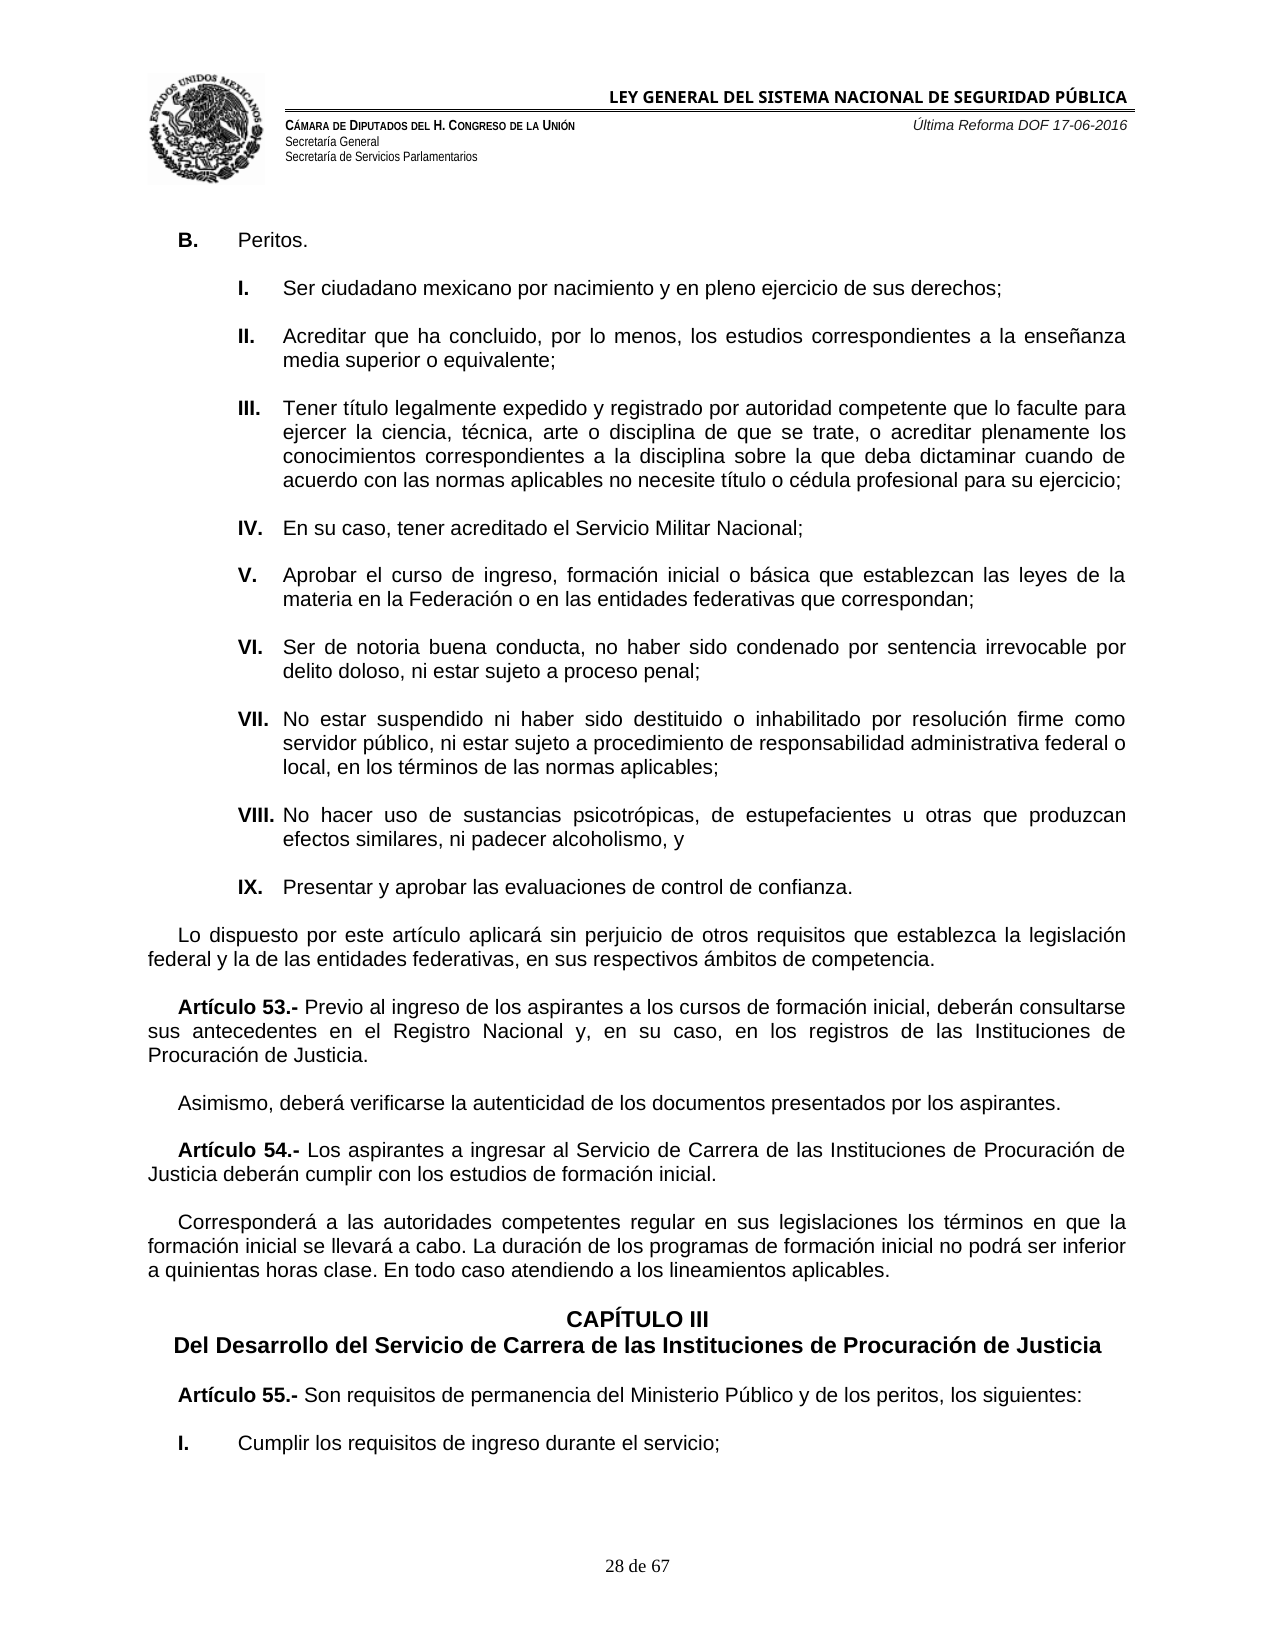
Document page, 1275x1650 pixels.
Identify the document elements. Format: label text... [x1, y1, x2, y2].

text I. Ser ciudadano mexicano por nacimiento y en pleno ejercicio de sus derechos; [238, 276, 1127, 300]
text VIII. No hacer uso de sustancias psicotrópicas, de estupefacientes u otras que produzcan efectos similares, ni padecer alcoholismo, y [238, 803, 1127, 851]
text Artículo 54.- Los aspirantes a ingresar al Servicio de Carrera de las Instituciones de Procuración de Justicia deberán cumplir con los estudios de formación inicial. [148, 1138, 1127, 1186]
text CAPÍTULO III [148, 1306, 1127, 1332]
text Asimismo, deberá verificarse la autenticidad de los documentos presentados por los aspirantes. [148, 1090, 1127, 1114]
text IV. En su caso, tener acreditado el Servicio Militar Nacional; [238, 515, 1127, 539]
text IX. Presentar y aprobar las evaluaciones de control de confianza. [238, 875, 1127, 899]
text Artículo 55.- Son requisitos de permanencia del Ministerio Público y de los peritos, los siguientes: [148, 1383, 1127, 1407]
text V. Aprobar el curso de ingreso, formación inicial o básica que establezcan las leyes de la materia en o en las entidades federativas que correspondan; [238, 563, 1127, 611]
text Del Desarrollo del Servicio de Carrera de las Instituciones de Procuración de Justicia [148, 1332, 1127, 1359]
text III. Tener título legalmente expedido y registrado por autoridad competente que lo faculte para ejercer la ciencia, técnica, arte o disciplina de que se trate, o acreditar plenamente los conocimientos correspondientes a la disciplina sobre la que deba dictaminar cuando de acuerdo con las normas aplicables no necesite título o cédula profesional para su ejercicio; [238, 396, 1127, 491]
text Corresponderá a las autoridades competentes regular en sus legislaciones los términos en que la formación inicial se llevará a cabo. La duración de los programas de formación inicial no podrá ser inferior a quinientas horas clase. En todo caso atendiendo a los lineamientos aplicables. [148, 1210, 1127, 1282]
text I. Cumplir los requisitos de ingreso durante el servicio; [178, 1431, 1127, 1454]
text B. Peritos. [178, 228, 1127, 252]
text VII. No estar suspendido ni haber sido destituido o inhabilitado por resolución firme como servidor público, ni estar sujeto a procedimiento de responsabilidad administrativa federal o local, en los términos de las normas aplicables; [238, 707, 1127, 779]
text VI. Ser de notoria buena conducta, no haber sido condenado por sentencia irrevocable por delito doloso, ni estar sujeto a proceso penal; [238, 635, 1127, 683]
text Lo dispuesto por este artículo aplicará sin perjuicio de otros requisitos que establezca la legislación federal y la de las entidades federativas, en sus respectivos ámbitos de competencia. [148, 923, 1127, 971]
text II. Acreditar que ha concluido, por lo menos, los estudios correspondientes a la enseñanza media superior o equivalente; [238, 324, 1127, 372]
text Artículo 53.- Previo al ingreso de los aspirantes a los cursos de formación inicial, deberán consultarse sus antecedentes en el Registro Nacional y, en su caso, en los registros de las Instituciones de Procuración de Justicia. [148, 994, 1127, 1066]
